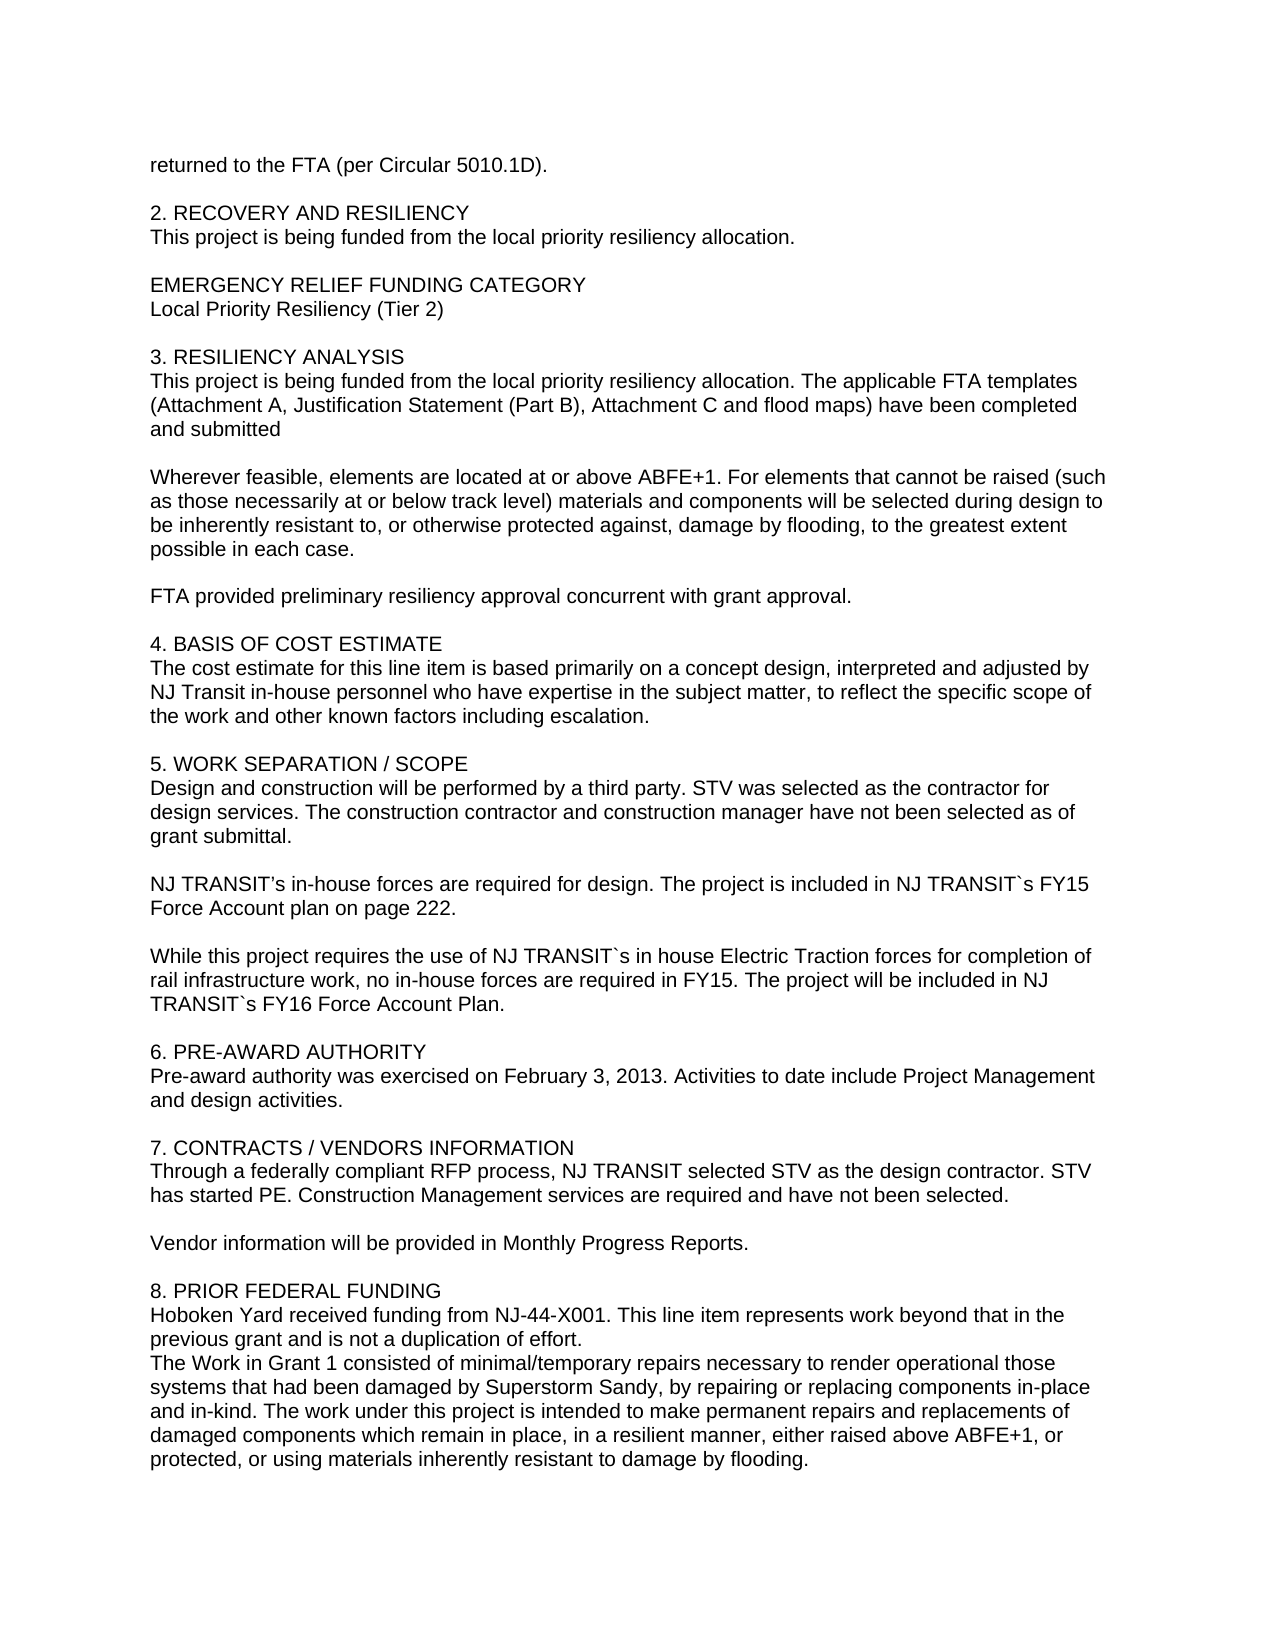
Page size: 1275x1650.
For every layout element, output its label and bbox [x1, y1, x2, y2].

table_cell [149, 150, 1123, 1498]
